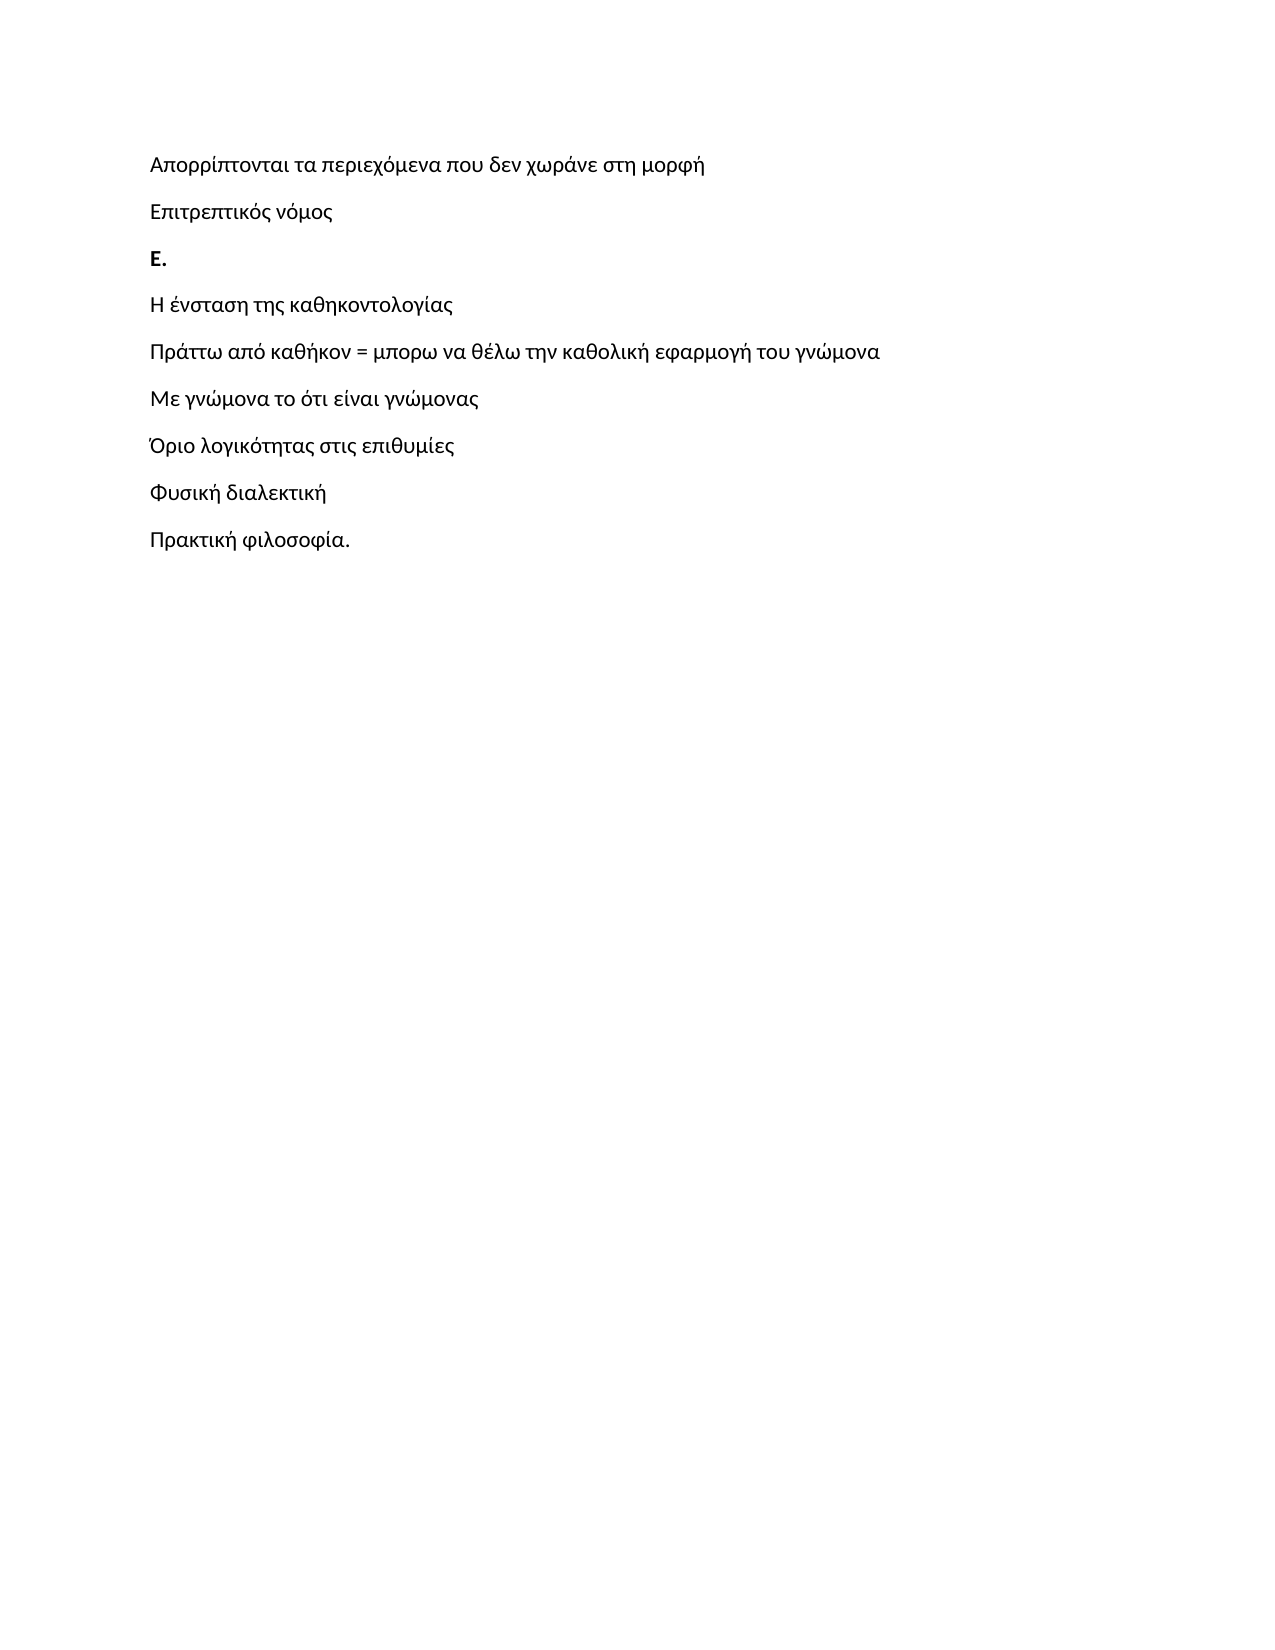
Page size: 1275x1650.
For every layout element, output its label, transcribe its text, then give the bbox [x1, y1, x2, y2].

text Πρακτική φιλοσοφία. [150, 525, 1125, 553]
text Όριο λογικότητας στις επιθυμίες [150, 431, 1125, 459]
text Ε. [150, 244, 1125, 272]
text Με γνώμονα το ότι είναι γνώμονας [150, 384, 1125, 412]
text Απορρίπτονται τα περιεχόμενα που δεν χωράνε στη μορφή [150, 150, 1125, 178]
text Η ένσταση της καθηκοντολογίας [150, 291, 1125, 319]
text Επιτρεπτικός νόμος [150, 197, 1125, 225]
text Πράττω από καθήκον = μπορω να θέλω την καθολική εφαρμογή του γνώμονα [150, 337, 1125, 366]
text Φυσική διαλεκτική [150, 478, 1125, 506]
